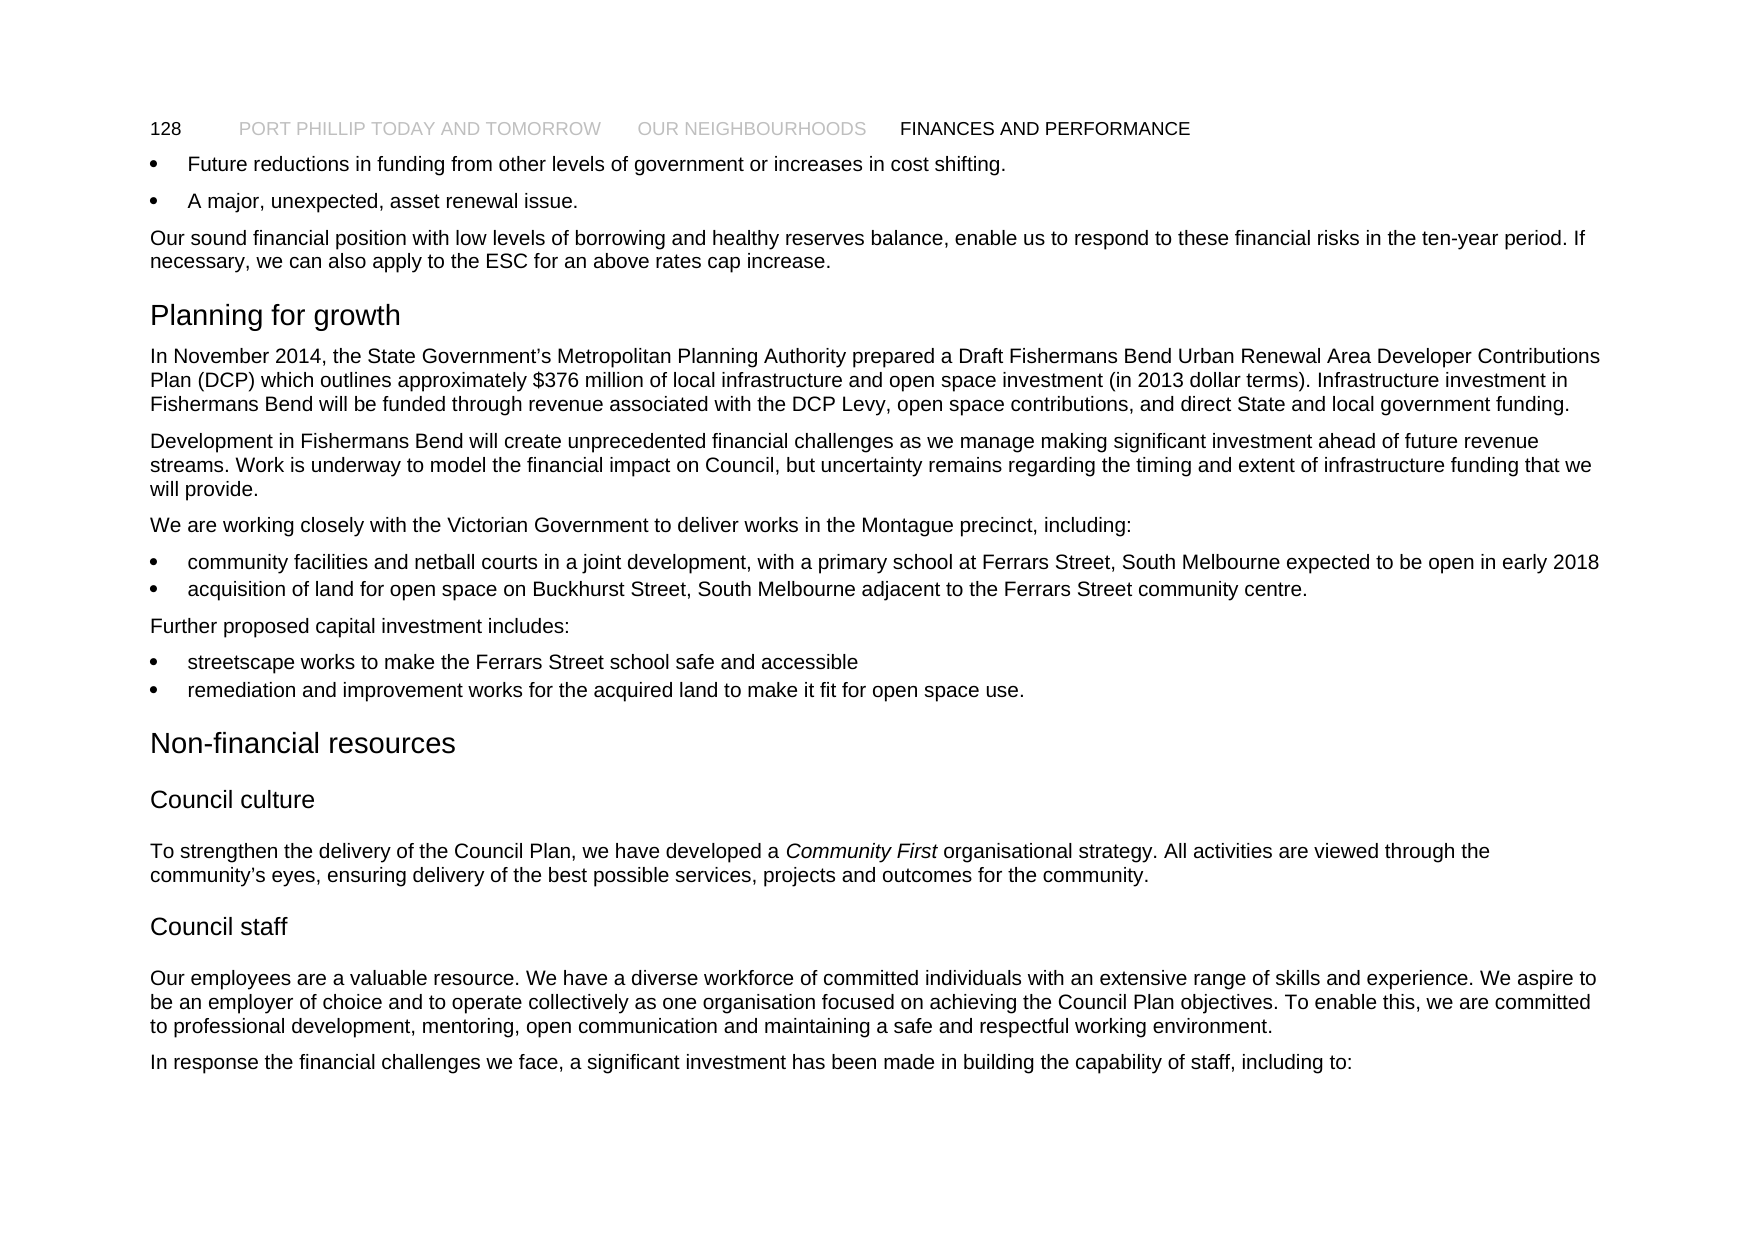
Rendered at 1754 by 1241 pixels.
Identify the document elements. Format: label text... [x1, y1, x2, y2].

list remediation and improvement works for the acquired land to make it fit for open space use. [150, 677, 1604, 702]
subtitle Planning for growth [150, 298, 1604, 332]
text Development in Fishermans Bend will create unprecedented financial challenges as we manage making significant investment ahead of future revenue streams. Work is underway to model the financial impact on Council, but uncertainty remains regarding the timing and extent of infrastructure funding that we will provide. [150, 429, 1604, 501]
text Our sound financial position with low levels of borrowing and healthy reserves balance, enable us to respond to these financial risks in the ten-year period. If necessary, we can also apply to the ESC for an above rates cap increase. [150, 225, 1604, 273]
subtitle Non-financial resources [150, 727, 1604, 760]
text In November 2014, the State Government’s Metropolitan Planning Authority prepared a Draft Fishermans Bend Urban Renewal Area Developer Contributions Plan (DCP) which outlines approximately $376 million of local infrastructure and open space investment (in 2013 dollar terms). Infrastructure investment in Fishermans Bend will be funded through revenue associated with the DCP Levy, open space contributions, and direct State and local government funding. [150, 344, 1604, 416]
text In response the financial challenges we face, a significant investment has been made in building the capability of staff, including to: [150, 1050, 1604, 1074]
list A major, unexpected, asset renewal issue. [150, 189, 1604, 213]
list Future reductions in funding from other levels of government or increases in cost shifting. [150, 152, 1604, 176]
subtitle Council culture [150, 785, 1604, 814]
text We are working closely with the Victorian Government to deliver works in the Montague precinct, including: [150, 513, 1604, 537]
list community facilities and netball courts in a joint development, with a primary school at Ferrars Street, South Melbourne expected to be open in early 2018 [150, 549, 1604, 573]
list streetscape works to make the Ferrars Street school safe and accessible [150, 650, 1604, 674]
text To strengthen the delivery of the Council Plan, we have developed a Community First organisational strategy. All activities are viewed through the community’s eyes, ensuring delivery of the best possible services, projects and outcomes for the community. [150, 839, 1604, 887]
list acquisition of land for open space on Buckhurst Street, South Melbourne adjacent to the Ferrars Street community centre. [150, 577, 1604, 601]
text Our employees are a valuable resource. We have a diverse workforce of committed individuals with an extensive range of skills and experience. We aspire to be an employer of choice and to operate collectively as one organisation focused on achieving the Council Plan objectives. To enable this, we are committed to professional development, mentoring, open communication and maintaining a safe and respectful working environment. [150, 966, 1604, 1037]
text Further proposed capital investment includes: [150, 613, 1604, 637]
subtitle Council staff [150, 912, 1604, 941]
